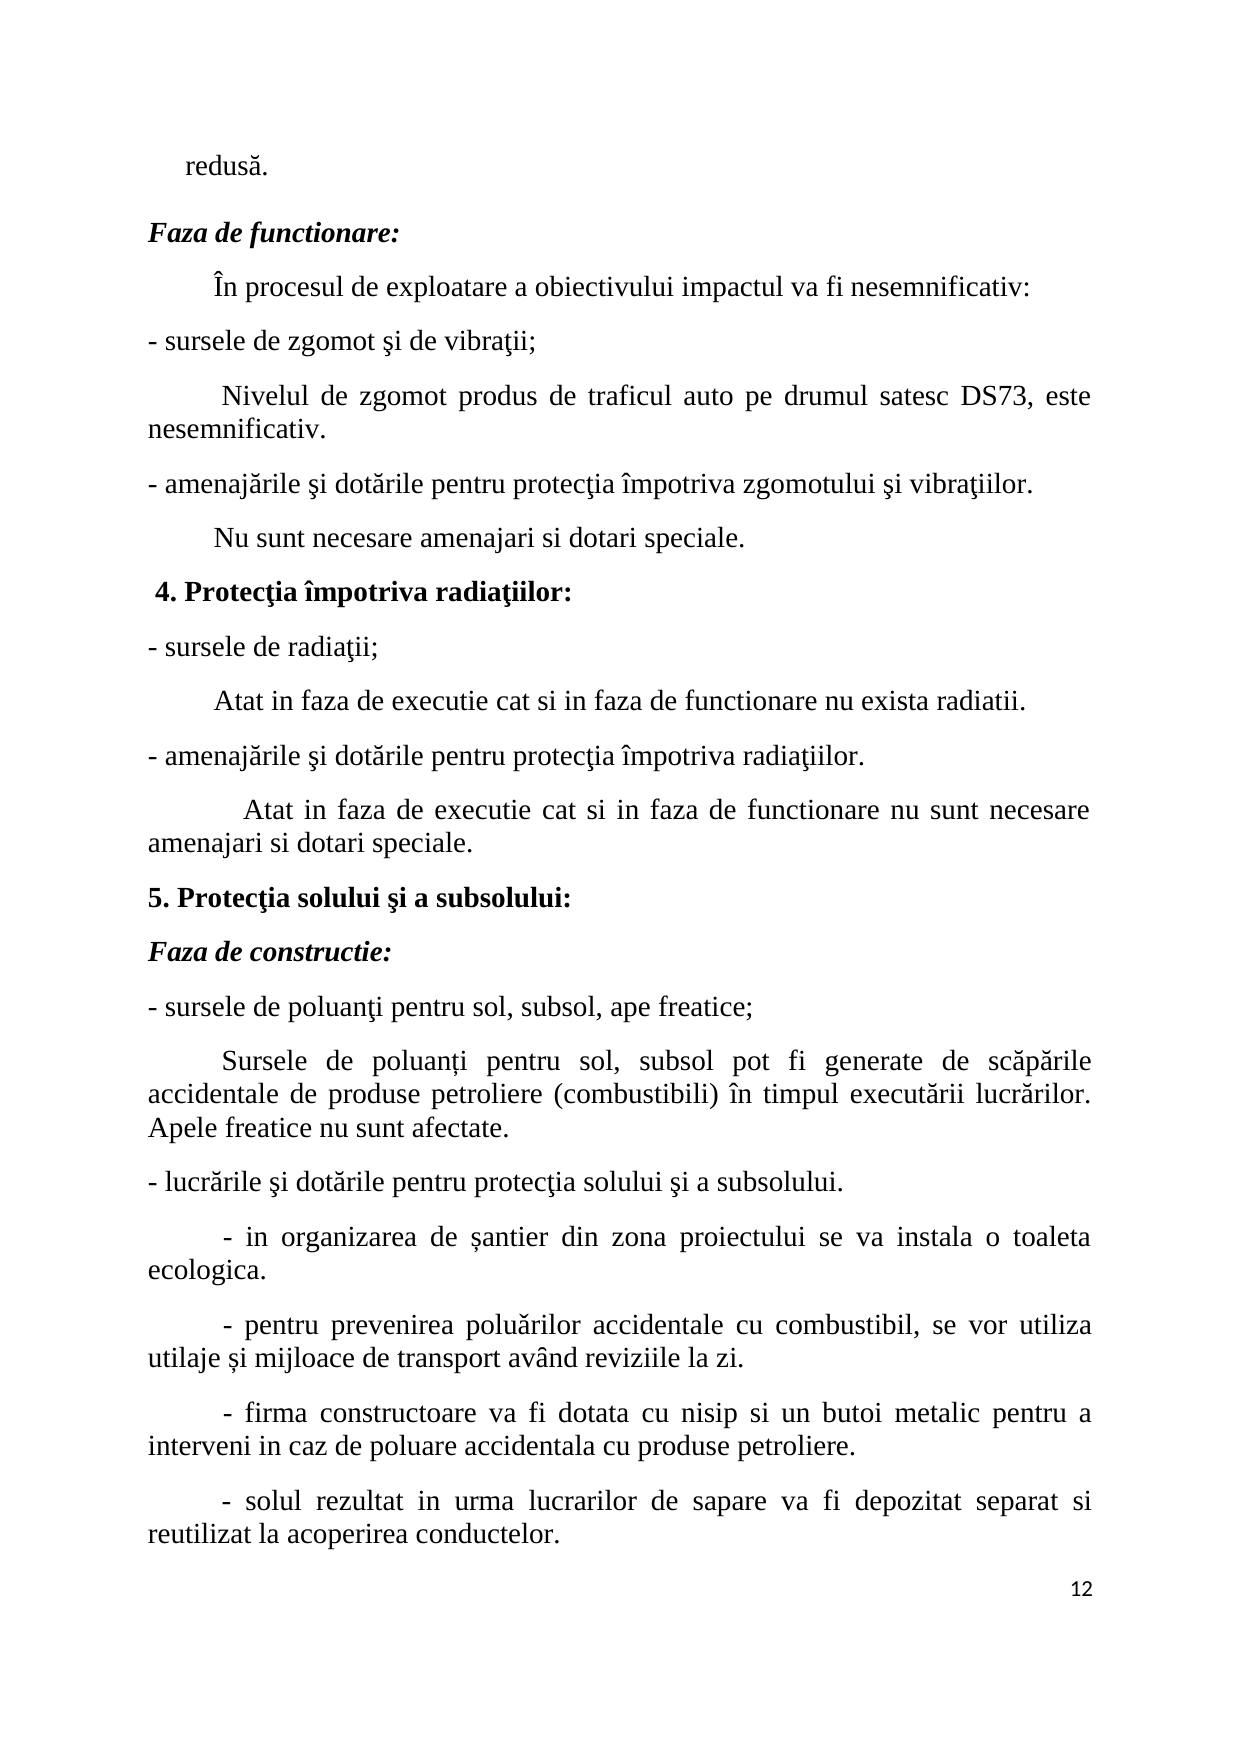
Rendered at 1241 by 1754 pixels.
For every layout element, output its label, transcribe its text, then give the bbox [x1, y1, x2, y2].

text - amenajările şi dotările pentru protecţia împotriva radiaţiilor. [148, 738, 1093, 771]
text - in organizarea de șantier din zona proiectului se va instala o toaleta ecologica. [148, 1219, 1093, 1286]
text Sursele de poluanți pentru sol, subsol pot fi generate de scăpările accidentale de produse petroliere (combustibili) în timpul executării lucrărilor. Apele freatice nu sunt afectate. [148, 1043, 1093, 1144]
text - solul rezultat in urma lucrarilor de sapare va fi depozitat separat si reutilizat la acoperirea conductelor. [148, 1483, 1093, 1550]
text Faza de constructie: [148, 934, 1093, 968]
text - sursele de radiaţii; [148, 629, 1093, 662]
text Nivelul de zgomot produs de traficul auto pe drumul satesc DS73, este nesemnificativ. [148, 378, 1093, 445]
text - firma constructoare va fi dotata cu nisip si un butoi metalic pentru a interveni in caz de poluare accidentala cu produse petroliere. [148, 1395, 1093, 1462]
text În procesul de exploatare a obiectivului impactul va fi nesemnificativ: [148, 269, 1093, 303]
text - pentru prevenirea poluǎrilor accidentale cu combustibil, se vor utiliza utilaje și mijloace de transport avȃnd reviziile la zi. [148, 1307, 1093, 1374]
text - sursele de zgomot şi de vibraţii; [148, 323, 1093, 357]
text 5. Protecţia solului şi a subsolului: [148, 880, 1093, 913]
text Atat in faza de executie cat si in faza de functionare nu exista radiatii. [148, 683, 1093, 717]
text Faza de functionare: [148, 215, 1093, 248]
text - amenajările şi dotările pentru protecţia împotriva zgomotului şi vibraţiilor. [148, 466, 1093, 499]
text - lucrările şi dotările pentru protecţia solului şi a subsolului. [148, 1164, 1093, 1198]
text - sursele de poluanţi pentru sol, subsol, ape freatice; [148, 989, 1093, 1022]
text Nu sunt necesare amenajari si dotari speciale. [148, 520, 1093, 554]
text 4. Protecţia împotriva radiaţiilor: [148, 574, 1093, 608]
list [166, 148, 1093, 181]
text Atat in faza de executie cat si in faza de functionare nu sunt necesare amenajari si dotari speciale. [148, 792, 1093, 859]
